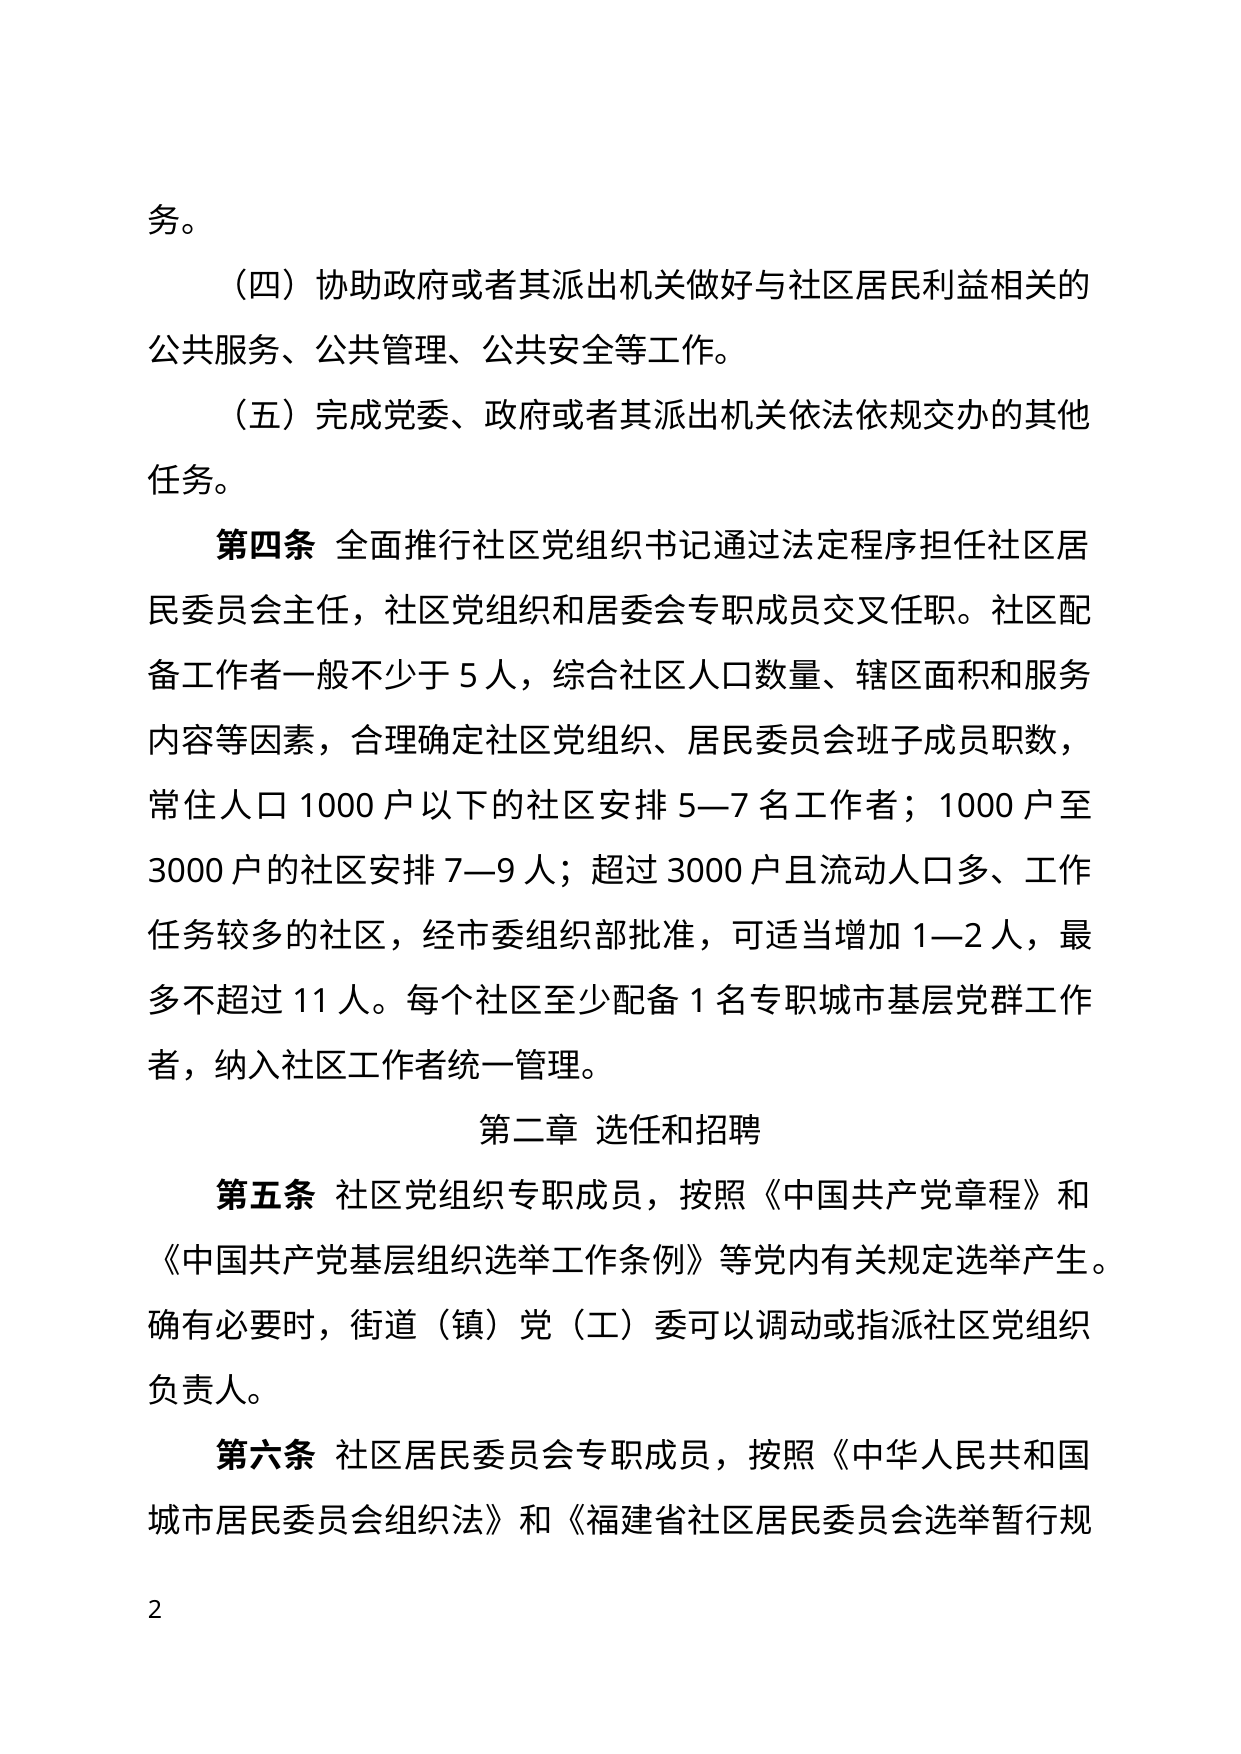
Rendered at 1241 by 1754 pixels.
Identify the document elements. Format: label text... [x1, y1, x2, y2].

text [148, 1421, 1092, 1551]
text （五）完成党委、政府或者其派出机关依法依规交办的其他任务。 [148, 381, 1092, 511]
text 第四条 全面推行社区党组织书记通过法定程序担任社区居民委员会主任，社区党组织和居委会专职成员交叉任职。社区配备工作者一般不少于5人，综合社区人口数量、辖区面积和服务内容等因素，合理确定社区党组织、居民委员会班子成员职数，常住人口1000户以下的社区安排5—7名工作者；1000户至3000户的社区安排7—9人；超过3000户且流动人口多、工作任务较多的社区，经市委组织部批准，可适当增加1—2人，最多不超过11人。每个社区至少配备1名专职城市基层党群工作者，纳入社区工作者统一管理。 [148, 511, 1092, 1096]
list 选任和招聘 [148, 1096, 1092, 1161]
text （四）协助政府或者其派出机关做好与社区居民利益相关的公共服务、公共管理、公共安全等工作。 [148, 251, 1092, 381]
text 第五条 社区党组织专职成员，按照《中国共产党章程》和《中国共产党基层组织选举工作条例》等党内有关规定选举产生。确有必要时，街道（镇）党（工）委可以调动或指派社区党组织负责人。 [148, 1161, 1092, 1421]
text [148, 186, 1092, 251]
